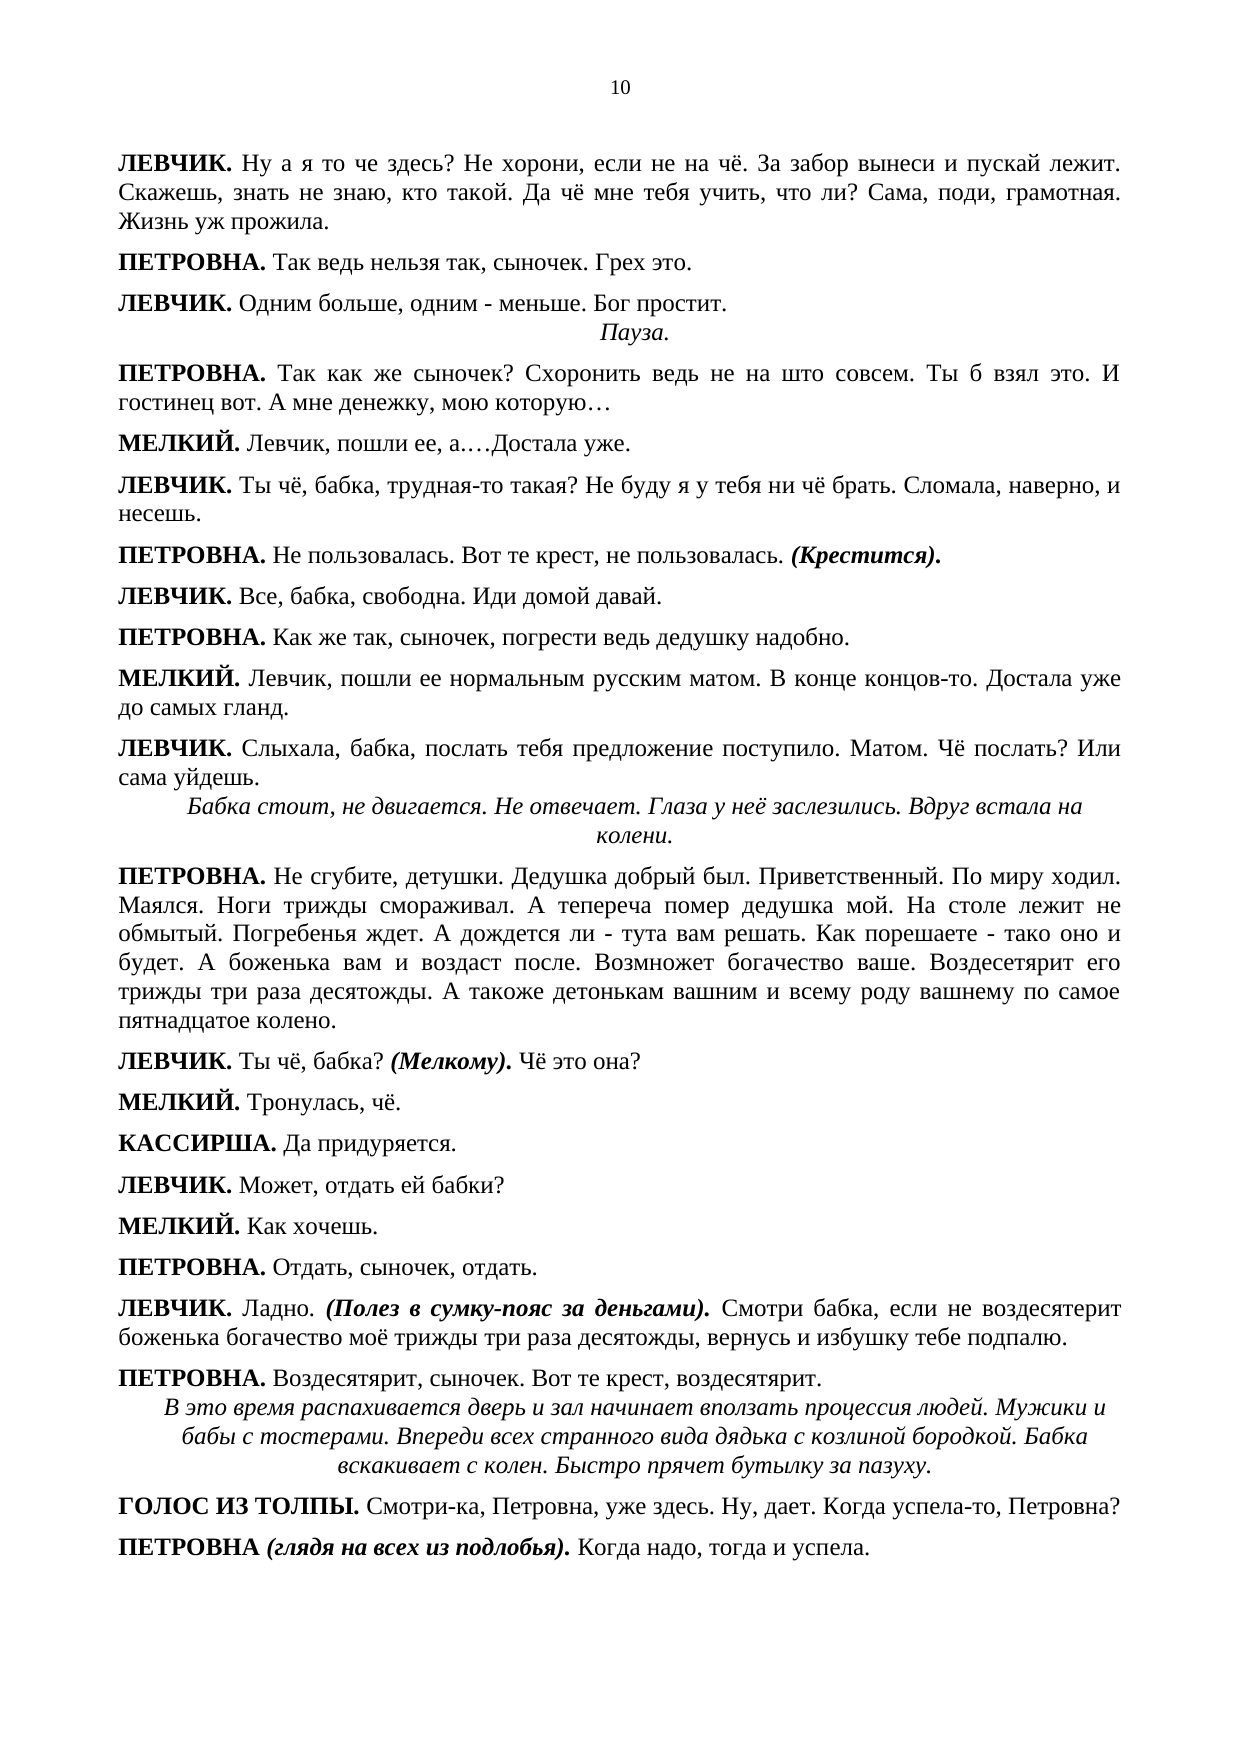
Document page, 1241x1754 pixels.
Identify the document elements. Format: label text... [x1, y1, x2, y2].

text ПЕТРОВНА. Так ведь нельзя так, сыночек. Грех это. [118, 247, 1122, 276]
text ПЕТРОВНА. Отдать, сыночек, отдать. [118, 1252, 1122, 1281]
text КАССИРША. Да придуряется. [118, 1128, 1122, 1157]
text ПЕТРОВНА. Так как же сыночек? Схоронить ведь не на што совсем. Ты б взял это. И гостинец вот. А мне денежку, мою которую… [118, 358, 1122, 416]
text ЛЕВЧИК. Ну а я то че здесь? Не хорони, если не на чё. За забор вынеси и пускай лежит. Скажешь, знать не знаю, кто такой. Да чё мне тебя учить, что ли? Сама, поди, грамотная. Жизнь уж прожила. [118, 99, 1122, 235]
text МЕЛКИЙ. Как хочешь. [118, 1211, 1122, 1240]
text ПЕТРОВНА. Не пользовалась. Вот те крест, не пользовалась. (Крестится). [118, 540, 1122, 568]
text ПЕТРОВНА. Как же так, сыночек, погрести ведь дедушку надобно. [118, 622, 1122, 651]
text В это время распахивается дверь и зал начинает вползать процессия людей. Мужики и бабы с тостерами. Впереди всех странного вида дядька с козлиной бородкой. Бабка вскакивает с колен. Быстро прячет бутылку за пазуху. [148, 1392, 1122, 1478]
text ЛЕВЧИК. Ты чё, бабка? (Мелкому). Чё это она? [118, 1046, 1122, 1075]
text ЛЕВЧИК. Одним больше, одним - меньше. Бог простит. [118, 288, 1122, 317]
text ЛЕВЧИК. Может, отдать ей бабки? [118, 1170, 1122, 1198]
text МЕЛКИЙ. Левчик, пошли ее, а.…Достала уже. [118, 428, 1122, 457]
text ПЕТРОВНА. Воздесятярит, сыночек. Вот те крест, воздесятярит. [118, 1363, 1122, 1392]
text МЕЛКИЙ. Левчик, пошли ее нормальным русским матом. В конце концов-то. Достала уже до самых гланд. [118, 663, 1122, 721]
text ЛЕВЧИК. Все, бабка, свободна. Иди домой давай. [118, 581, 1122, 610]
text ЛЕВЧИК. Слыхала, бабка, послать тебя предложение поступило. Матом. Чё послать? Или сама уйдешь. [118, 733, 1122, 791]
text ЛЕВЧИК. Ты чё, бабка, трудная-то такая? Не буду я у тебя ни чё брать. Сломала, наверно, и несешь. [118, 470, 1122, 527]
text Бабка стоит, не двигается. Не отвечает. Глаза у неё заслезились. Вдруг встала на колени. [148, 791, 1122, 848]
text МЕЛКИЙ. Тронулась, чё. [118, 1087, 1122, 1116]
text ГОЛОС ИЗ ТОЛПЫ. Смотри-ка, Петровна, уже здесь. Ну, дает. Когда успела-то, Петровна? [118, 1491, 1122, 1520]
text ЛЕВЧИК. Ладно. (Полез в сумку-пояс за деньгами). Смотри бабка, если не воздесятерит боженька богачество моё трижды три раза десятожды, вернусь и избушку тебе подпалю. [118, 1293, 1122, 1351]
text ПЕТРОВНА (глядя на всех из подлобья). Когда надо, тогда и успела. [118, 1532, 1122, 1561]
text Пауза. [148, 317, 1122, 346]
text ПЕТРОВНА. Не сгубите, детушки. Дедушка добрый был. Приветственный. По миру ходил. Маялся. Ноги трижды смораживал. А тепереча помер дедушка мой. На столе лежит не обмытый. Погребенья ждет. А дождется ли - тута вам решать. Как порешаете - тако оно и будет. А боженька вам и воздаст после. Возмножет богачество ваше. Воздесетярит его трижды три раза десятожды. А такоже детонькам вашним и всему роду вашнему по самое пятнадцатое колено. [118, 861, 1122, 1033]
